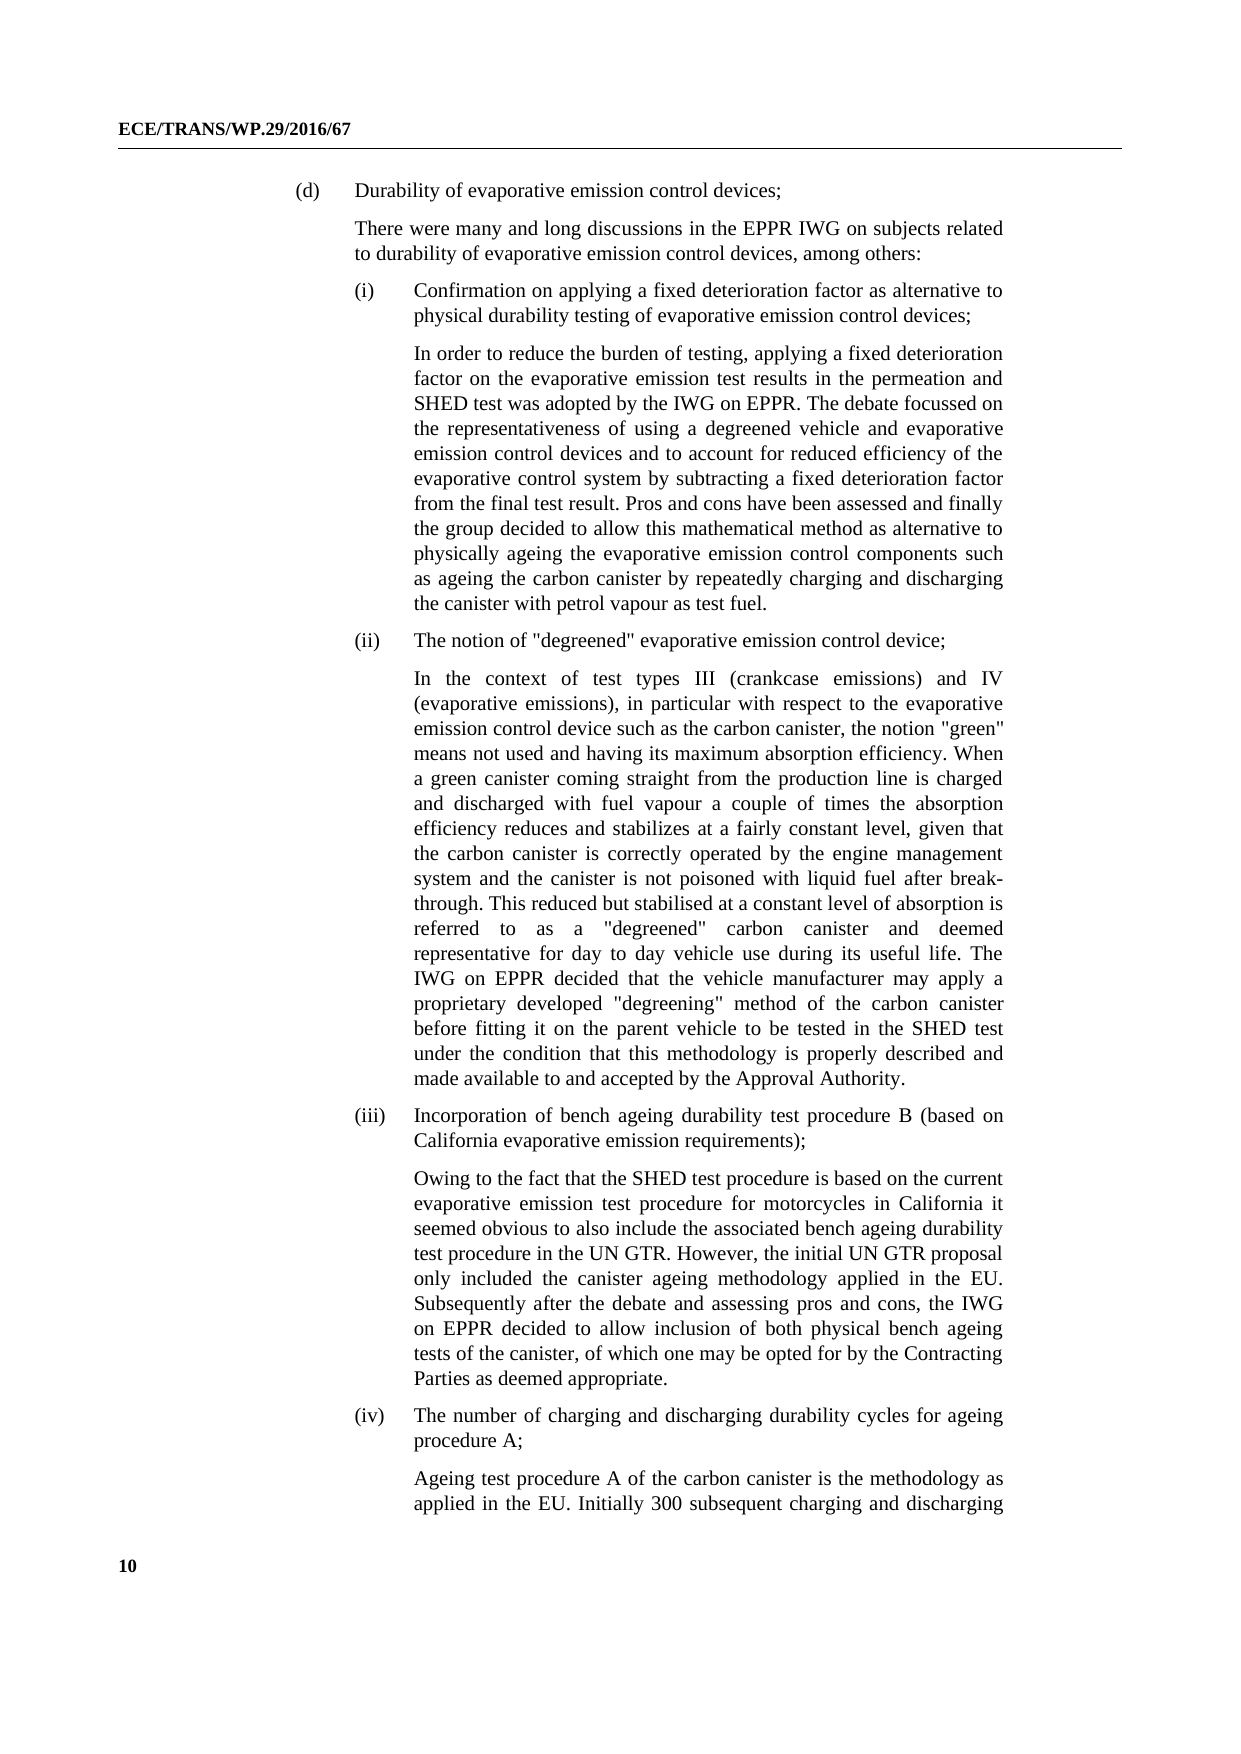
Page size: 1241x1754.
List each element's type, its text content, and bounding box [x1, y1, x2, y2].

text (iii) Incorporation of bench ageing durability test procedure B (based on California evaporative emission requirements); [354, 1102, 1004, 1152]
text In order to reduce the burden of testing, applying a fixed deterioration factor on the evaporative emission test results in the permeation and SHED test was adopted by the IWG on EPPR. The debate focussed on the representativeness of using a degreened vehicle and evaporative emission control devices and to account for reduced efficiency of the evaporative control system by subtracting a fixed deterioration factor from the final test result. Pros and cons have been assessed and finally the group decided to allow this mathematical method as alternative to physically ageing the evaporative emission control components such as ageing the carbon canister by repeatedly charging and discharging the canister with petrol vapour as test fuel. [354, 340, 1004, 615]
text Owing to the fact that the SHED test procedure is based on the current evaporative emission test procedure for motorcycles in California it seemed obvious to also include the associated bench ageing durability test procedure in the UN GTR. However, the initial UN GTR proposal only included the canister ageing methodology applied in the EU. Subsequently after the debate and assessing pros and cons, the IWG on EPPR decided to allow inclusion of both physical bench ageing tests of the canister, of which one may be opted for by the Contracting Parties as deemed appropriate. [354, 1165, 1004, 1390]
text (ii) The notion of "degreened" evaporative emission control device; [354, 627, 1004, 652]
text (iv) The number of charging and discharging durability cycles for ageing procedure A; [354, 1402, 1004, 1452]
text There were many and long discussions in the EPPR IWG on subjects related to durability of evaporative emission control devices, among others: [295, 215, 1004, 265]
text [354, 1465, 1004, 1515]
text (d) Durability of evaporative emission control devices; [295, 177, 1004, 202]
text In the context of test types III (crankcase emissions) and IV (evaporative emissions), in particular with respect to the evaporative emission control device such as the carbon canister, the notion "green" means not used and having its maximum absorption efficiency. When a green canister coming straight from the production line is charged and discharged with fuel vapour a couple of times the absorption efficiency reduces and stabilizes at a fairly constant level, given that the carbon canister is correctly operated by the engine management system and the canister is not poisoned with liquid fuel after break-through. This reduced but stabilised at a constant level of absorption is referred to as a "degreened" carbon canister and deemed representative for day to day vehicle use during its useful life. The IWG on EPPR decided that the vehicle manufacturer may apply a proprietary developed "degreening" method of the carbon canister before fitting it on the parent vehicle to be tested in the SHED test under the condition that this methodology is properly described and made available to and accepted by the Approval Authority. [354, 665, 1004, 1090]
text (i) Confirmation on applying a fixed deterioration factor as alternative to physical durability testing of evaporative emission control devices; [354, 277, 1004, 327]
